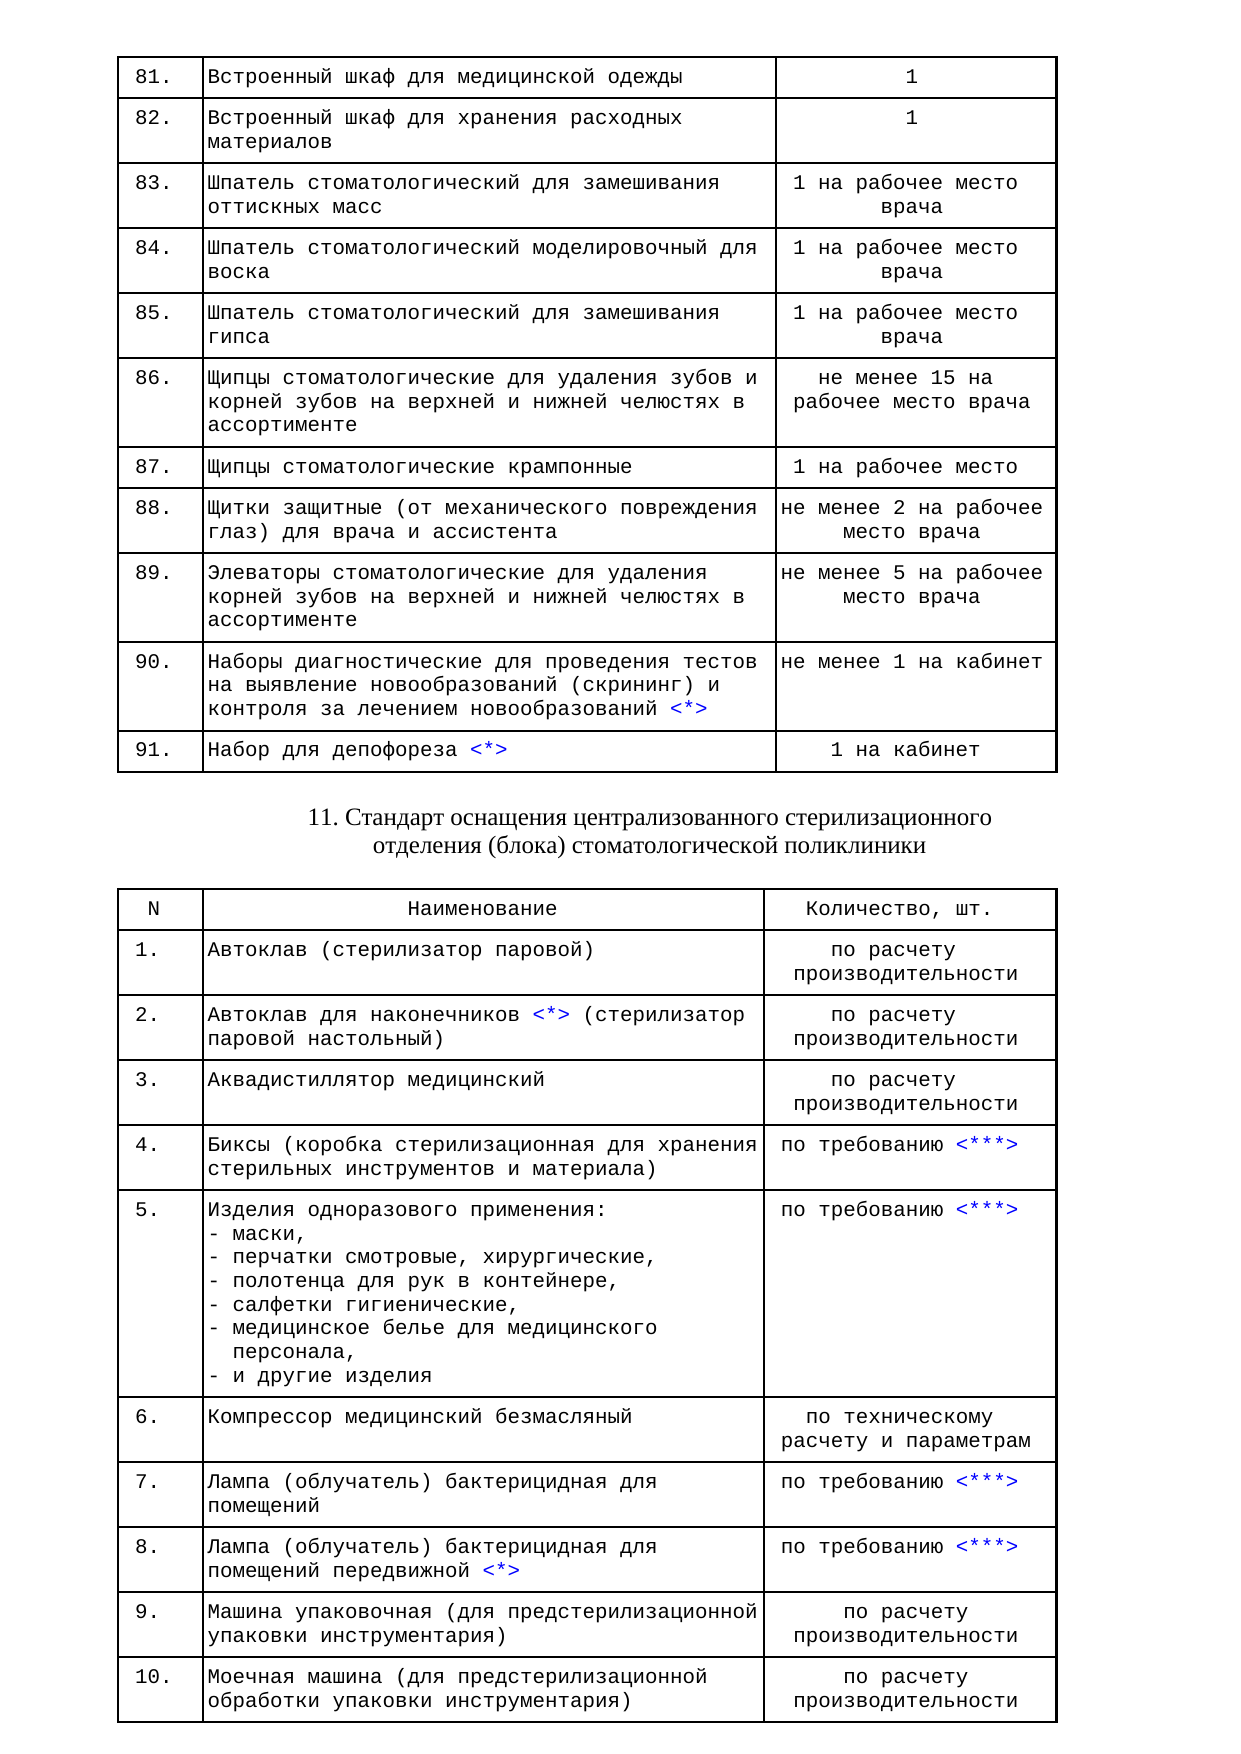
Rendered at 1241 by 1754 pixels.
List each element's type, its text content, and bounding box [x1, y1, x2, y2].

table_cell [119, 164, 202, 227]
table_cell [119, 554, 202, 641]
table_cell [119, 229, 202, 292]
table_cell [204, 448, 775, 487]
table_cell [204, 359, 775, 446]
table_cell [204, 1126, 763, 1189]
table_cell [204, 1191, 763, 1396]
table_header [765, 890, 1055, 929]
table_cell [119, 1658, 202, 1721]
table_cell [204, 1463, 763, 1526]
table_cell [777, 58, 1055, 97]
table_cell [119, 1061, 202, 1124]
text отделения (блока) стоматологической поликлиники [118, 830, 1181, 859]
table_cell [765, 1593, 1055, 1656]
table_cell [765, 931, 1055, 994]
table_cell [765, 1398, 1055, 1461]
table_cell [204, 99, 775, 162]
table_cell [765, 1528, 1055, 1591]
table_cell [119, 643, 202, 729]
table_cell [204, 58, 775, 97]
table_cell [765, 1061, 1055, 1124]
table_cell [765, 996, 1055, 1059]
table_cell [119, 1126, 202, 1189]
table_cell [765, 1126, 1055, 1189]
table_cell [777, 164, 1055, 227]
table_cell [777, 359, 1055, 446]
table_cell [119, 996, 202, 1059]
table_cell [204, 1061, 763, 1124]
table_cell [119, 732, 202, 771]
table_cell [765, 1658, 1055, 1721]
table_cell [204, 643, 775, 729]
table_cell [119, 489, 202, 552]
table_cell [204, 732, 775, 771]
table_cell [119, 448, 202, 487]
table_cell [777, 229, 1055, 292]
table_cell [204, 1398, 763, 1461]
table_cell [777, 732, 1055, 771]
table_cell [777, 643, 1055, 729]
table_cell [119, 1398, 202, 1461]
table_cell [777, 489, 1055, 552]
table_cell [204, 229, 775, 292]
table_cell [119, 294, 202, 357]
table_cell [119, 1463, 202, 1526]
text 11. Стандарт оснащения централизованного стерилизационного [118, 802, 1181, 830]
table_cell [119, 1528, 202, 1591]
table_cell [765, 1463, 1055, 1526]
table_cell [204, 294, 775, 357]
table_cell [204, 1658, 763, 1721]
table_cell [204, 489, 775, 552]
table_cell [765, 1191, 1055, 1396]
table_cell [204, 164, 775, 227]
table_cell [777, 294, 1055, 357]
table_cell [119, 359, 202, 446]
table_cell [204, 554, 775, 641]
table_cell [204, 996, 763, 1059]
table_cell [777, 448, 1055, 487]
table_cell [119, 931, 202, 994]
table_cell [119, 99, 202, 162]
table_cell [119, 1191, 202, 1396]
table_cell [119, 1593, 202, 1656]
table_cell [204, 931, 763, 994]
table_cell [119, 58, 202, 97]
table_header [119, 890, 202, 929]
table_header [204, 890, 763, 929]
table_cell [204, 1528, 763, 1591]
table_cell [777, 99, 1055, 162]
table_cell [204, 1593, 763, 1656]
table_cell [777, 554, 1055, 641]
